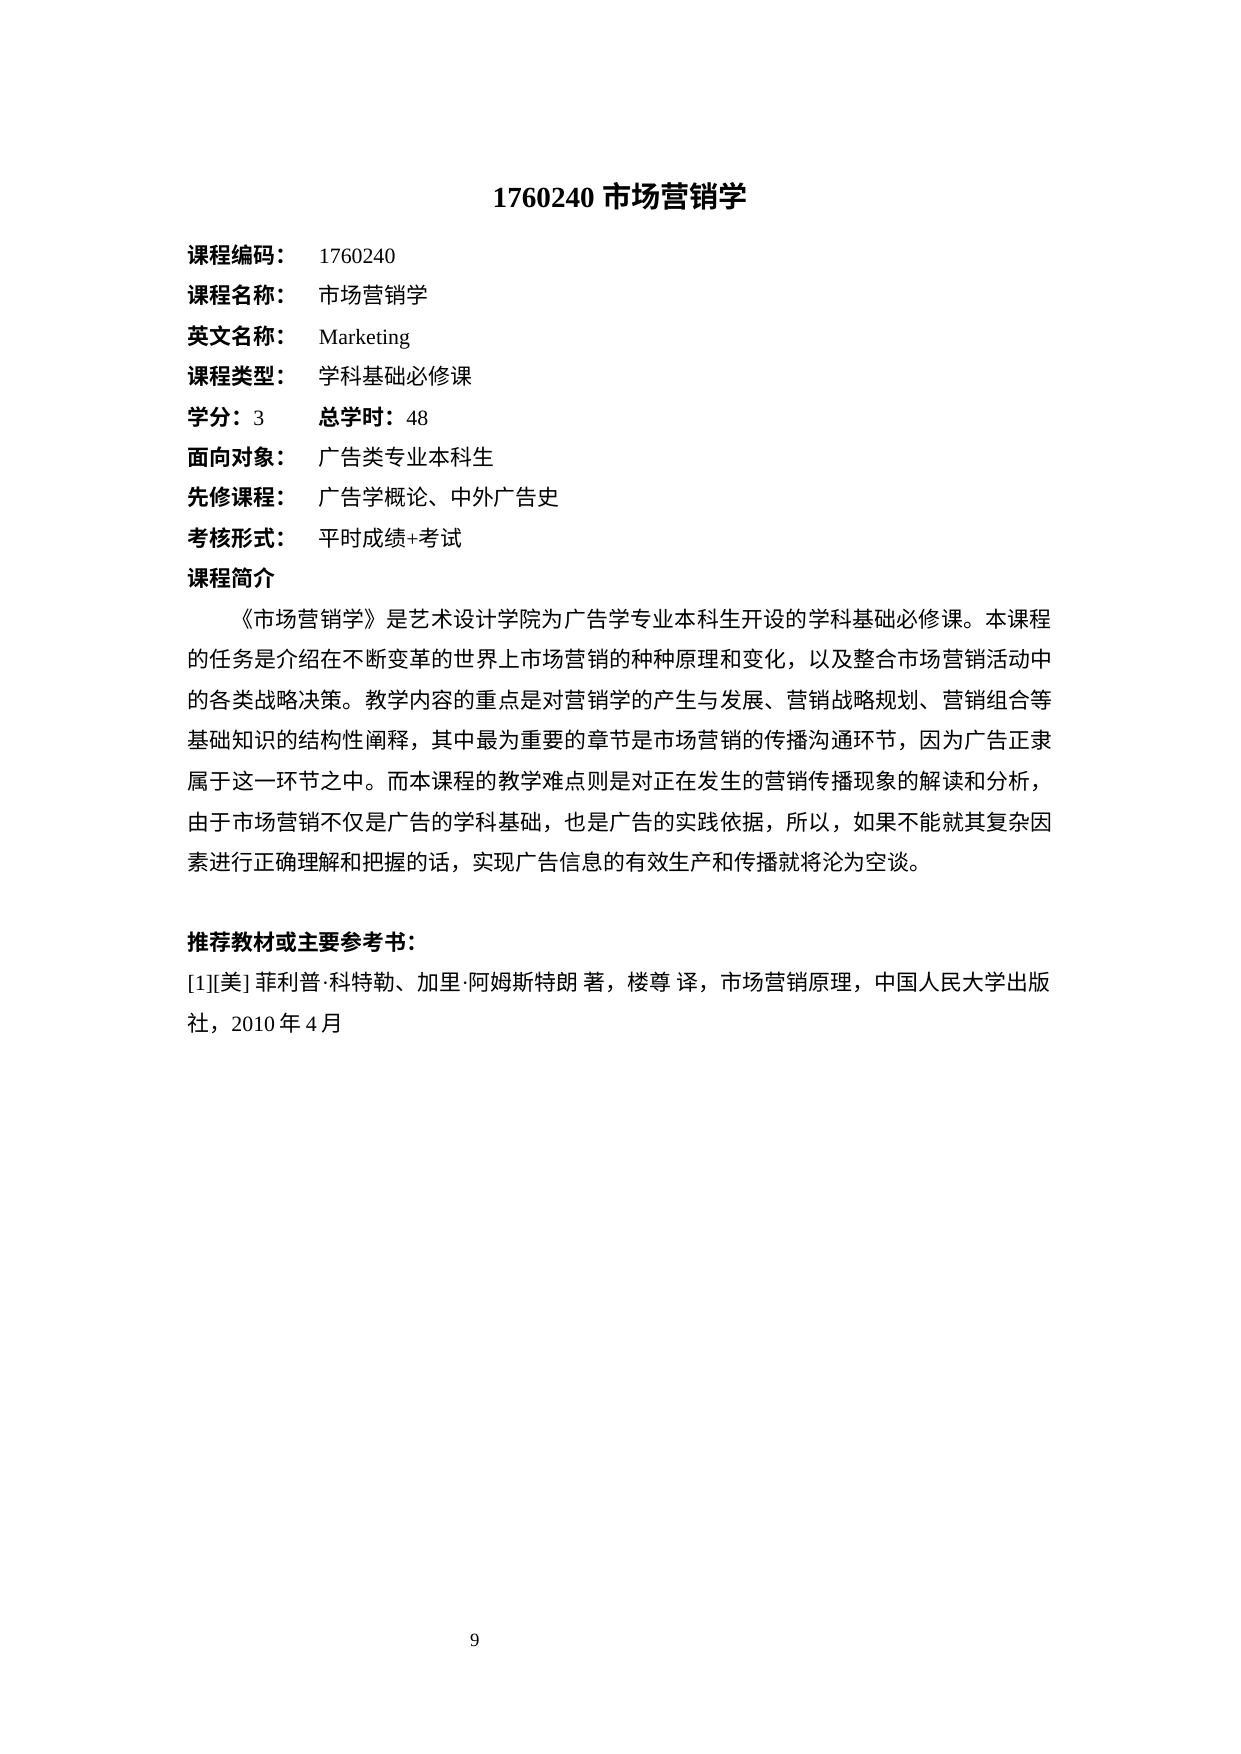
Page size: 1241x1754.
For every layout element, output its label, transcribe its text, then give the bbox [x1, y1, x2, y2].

text 推荐教材或主要参考书： [187, 924, 1053, 957]
text 课程名称： 市场营销学 [187, 278, 1053, 310]
text 英文名称： Marketing [187, 318, 1053, 351]
text 《市场营销学》是艺术设计学院为广告学专业本科生开设的学科基础必修课。本课程的任务是介绍在不断变革的世界上市场营销的种种原理和变化，以及整合市场营销活动中的各类战略决策。教学内容的重点是对营销学的产生与发展、营销战略规划、营销组合等基础知识的结构性阐释，其中最为重要的章节是市场营销的传播沟通环节，因为广告正隶属于这一环节之中。而本课程的教学难点则是对正在发生的营销传播现象的解读和分析，由于市场营销不仅是广告的学科基础，也是广告的实践依据，所以，如果不能就其复杂因素进行正确理解和把握的话，实现广告信息的有效生产和传播就将沦为空谈。 [187, 601, 1053, 877]
text [1][美] 菲利普·科特勒、加里·阿姆斯特朗 著，楼尊 译，市场营销原理，中国人民大学出版社，2010年4月 [187, 964, 1053, 1038]
text 先修课程： 广告学概论、中外广告史 [187, 480, 1053, 512]
text 考核形式： 平时成绩+考试 [187, 520, 1053, 553]
text 1760240 市场营销学 [187, 162, 1053, 227]
text 课程类型： 学科基础必修课 [187, 359, 1053, 391]
text 课程编码： 1760240 [187, 237, 1053, 270]
text 课程简介 [187, 561, 1053, 593]
text 学分：3 总学时：48 [187, 399, 1053, 432]
text 面向对象： 广告类专业本科生 [187, 439, 1053, 472]
